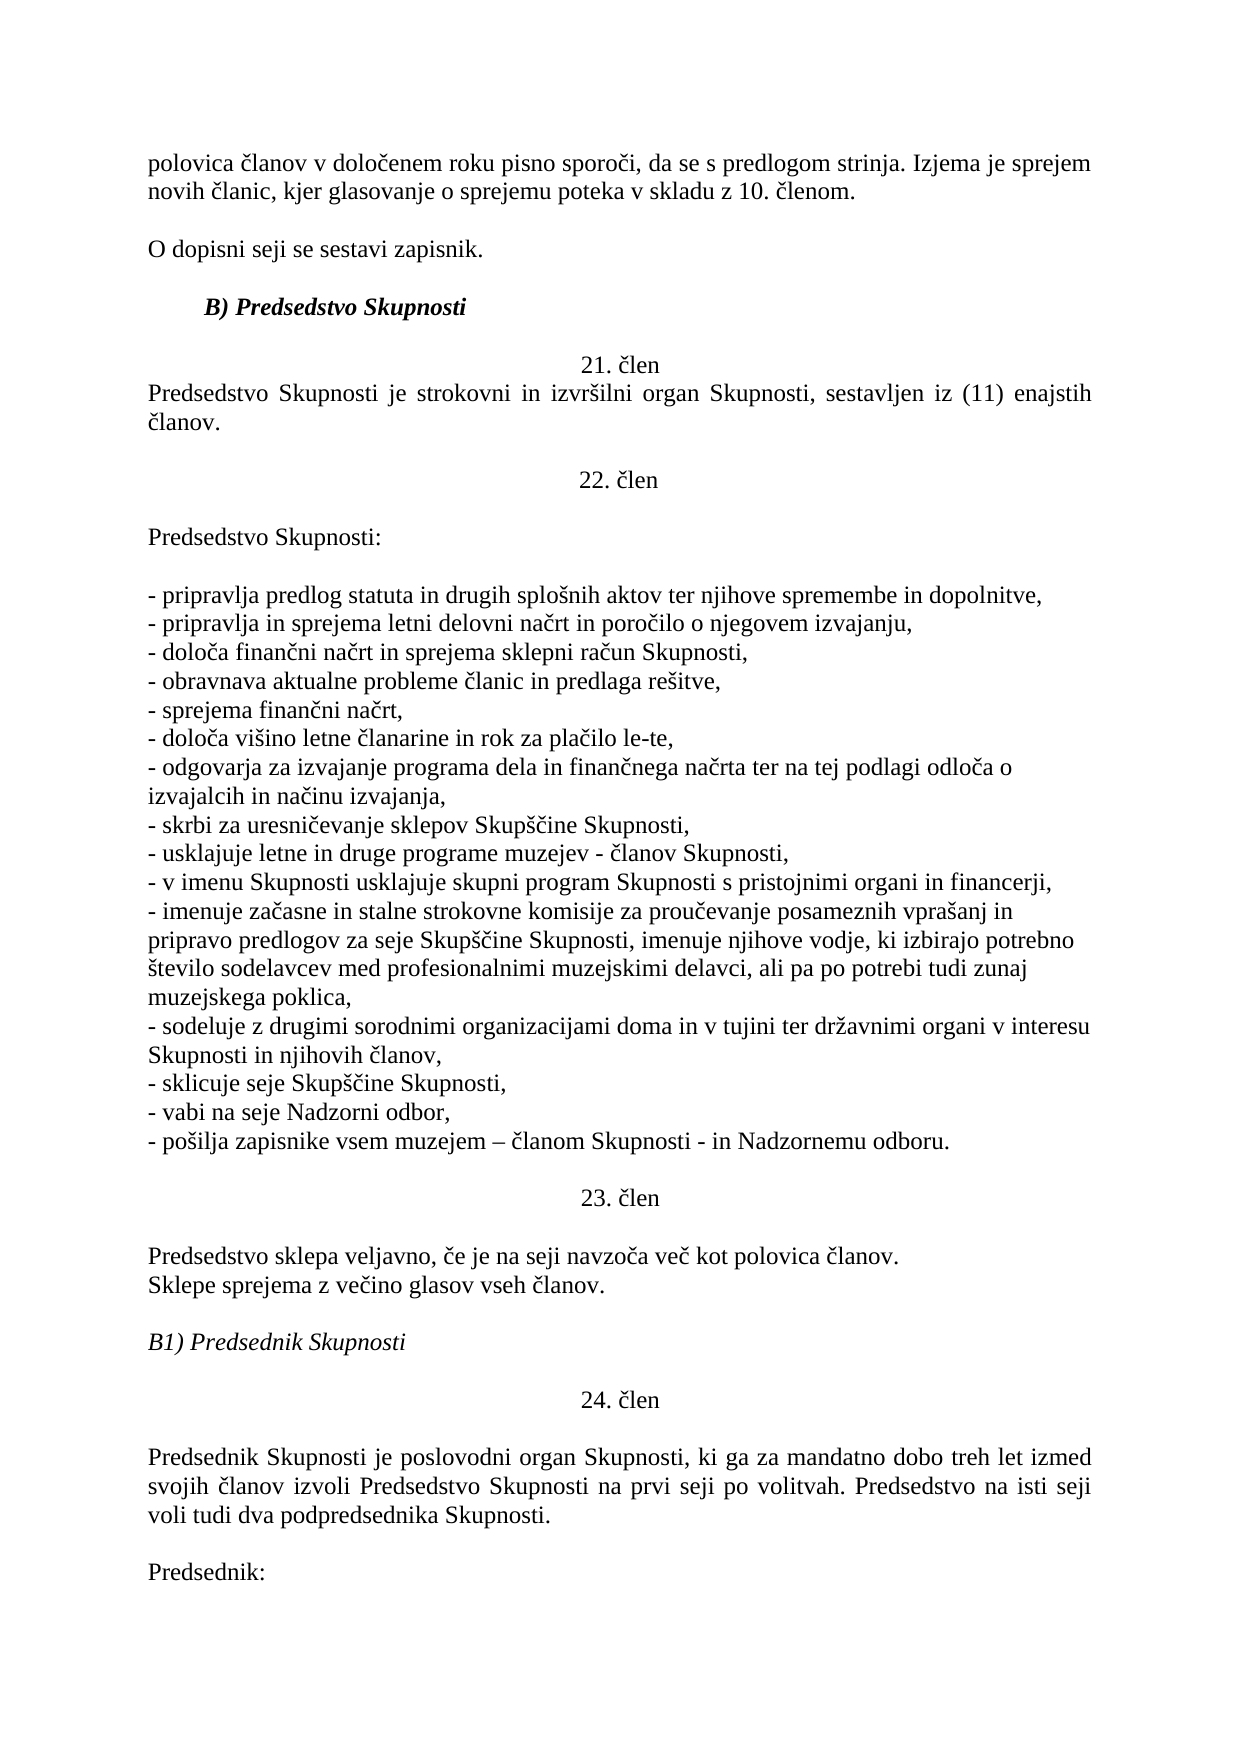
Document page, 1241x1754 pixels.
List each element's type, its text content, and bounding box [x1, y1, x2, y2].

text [148, 148, 1093, 205]
text - sprejema finančni načrt, [148, 695, 1093, 723]
text Predsedstvo Skupnosti je strokovni in izvršilni organ Skupnosti, sestavljen iz (11) enajstih članov. [148, 378, 1093, 436]
text - določa finančni načrt in sprejema sklepni račun Skupnosti, [148, 637, 1093, 666]
text - sodeluje z drugimi sorodnimi organizacijami doma in v tujini ter državnimi organi v interesu Skupnosti in njihovih članov, [148, 1011, 1093, 1068]
text - vabi na seje Nadzorni odbor, [148, 1097, 1093, 1126]
text - pošilja zapisnike vsem muzejem – članom Skupnosti - in Nadzornemu odboru. [148, 1126, 1093, 1155]
text 23. člen [148, 1183, 1093, 1212]
text Predsednik Skupnosti je poslovodni organ Skupnosti, ki ga za mandatno dobo treh let izmed svojih članov izvoli Predsedstvo Skupnosti na prvi seji po volitvah. Predsedstvo na isti seji voli tudi dva podpredsednika Skupnosti. [148, 1442, 1093, 1528]
text - skrbi za uresničevanje sklepov Skupščine Skupnosti, [148, 810, 1093, 838]
text - v imenu Skupnosti usklajuje skupni program Skupnosti s pristojnimi organi in financerji, [148, 867, 1093, 896]
text - pripravlja predlog statuta in drugih splošnih aktov ter njihove spremembe in dopolnitve, [148, 580, 1093, 608]
text Predsedstvo sklepa veljavno, če je na seji navzoča več kot polovica članov. [148, 1241, 1093, 1270]
text - obravnava aktualne probleme članic in predlaga rešitve, [148, 666, 1093, 695]
text Predsednik: [148, 1557, 1093, 1586]
text 22. člen [148, 465, 1093, 493]
text 24. člen [148, 1385, 1093, 1413]
text Sklepe sprejema z večino glasov vseh članov. [148, 1270, 1093, 1298]
text - sklicuje seje Skupščine Skupnosti, [148, 1068, 1093, 1097]
text - imenuje začasne in stalne strokovne komisije za proučevanje posameznih vprašanj in pripravo predlogov za seje Skupščine Skupnosti, imenuje njihove vodje, ki izbirajo potrebno število sodelavcev med profesionalnimi muzejskimi delavci, ali pa po potrebi tudi zunaj muzejskega poklica, [148, 896, 1093, 1011]
text B) Predsedstvo Skupnosti [148, 292, 1093, 321]
text 21. člen [148, 350, 1093, 378]
text O dopisni seji se sestavi zapisnik. [148, 234, 1093, 263]
text - pripravlja in sprejema letni delovni načrt in poročilo o njegovem izvajanju, [148, 608, 1093, 637]
text B1) Predsednik Skupnosti [148, 1327, 1093, 1356]
text Predsedstvo Skupnosti: [148, 522, 1093, 551]
text - usklajuje letne in druge programe muzejev - članov Skupnosti, [148, 838, 1093, 867]
text - določa višino letne članarine in rok za plačilo le-te, [148, 723, 1093, 752]
text - odgovarja za izvajanje programa dela in finančnega načrta ter na tej podlagi odloča o izvajalcih in načinu izvajanja, [148, 752, 1093, 810]
